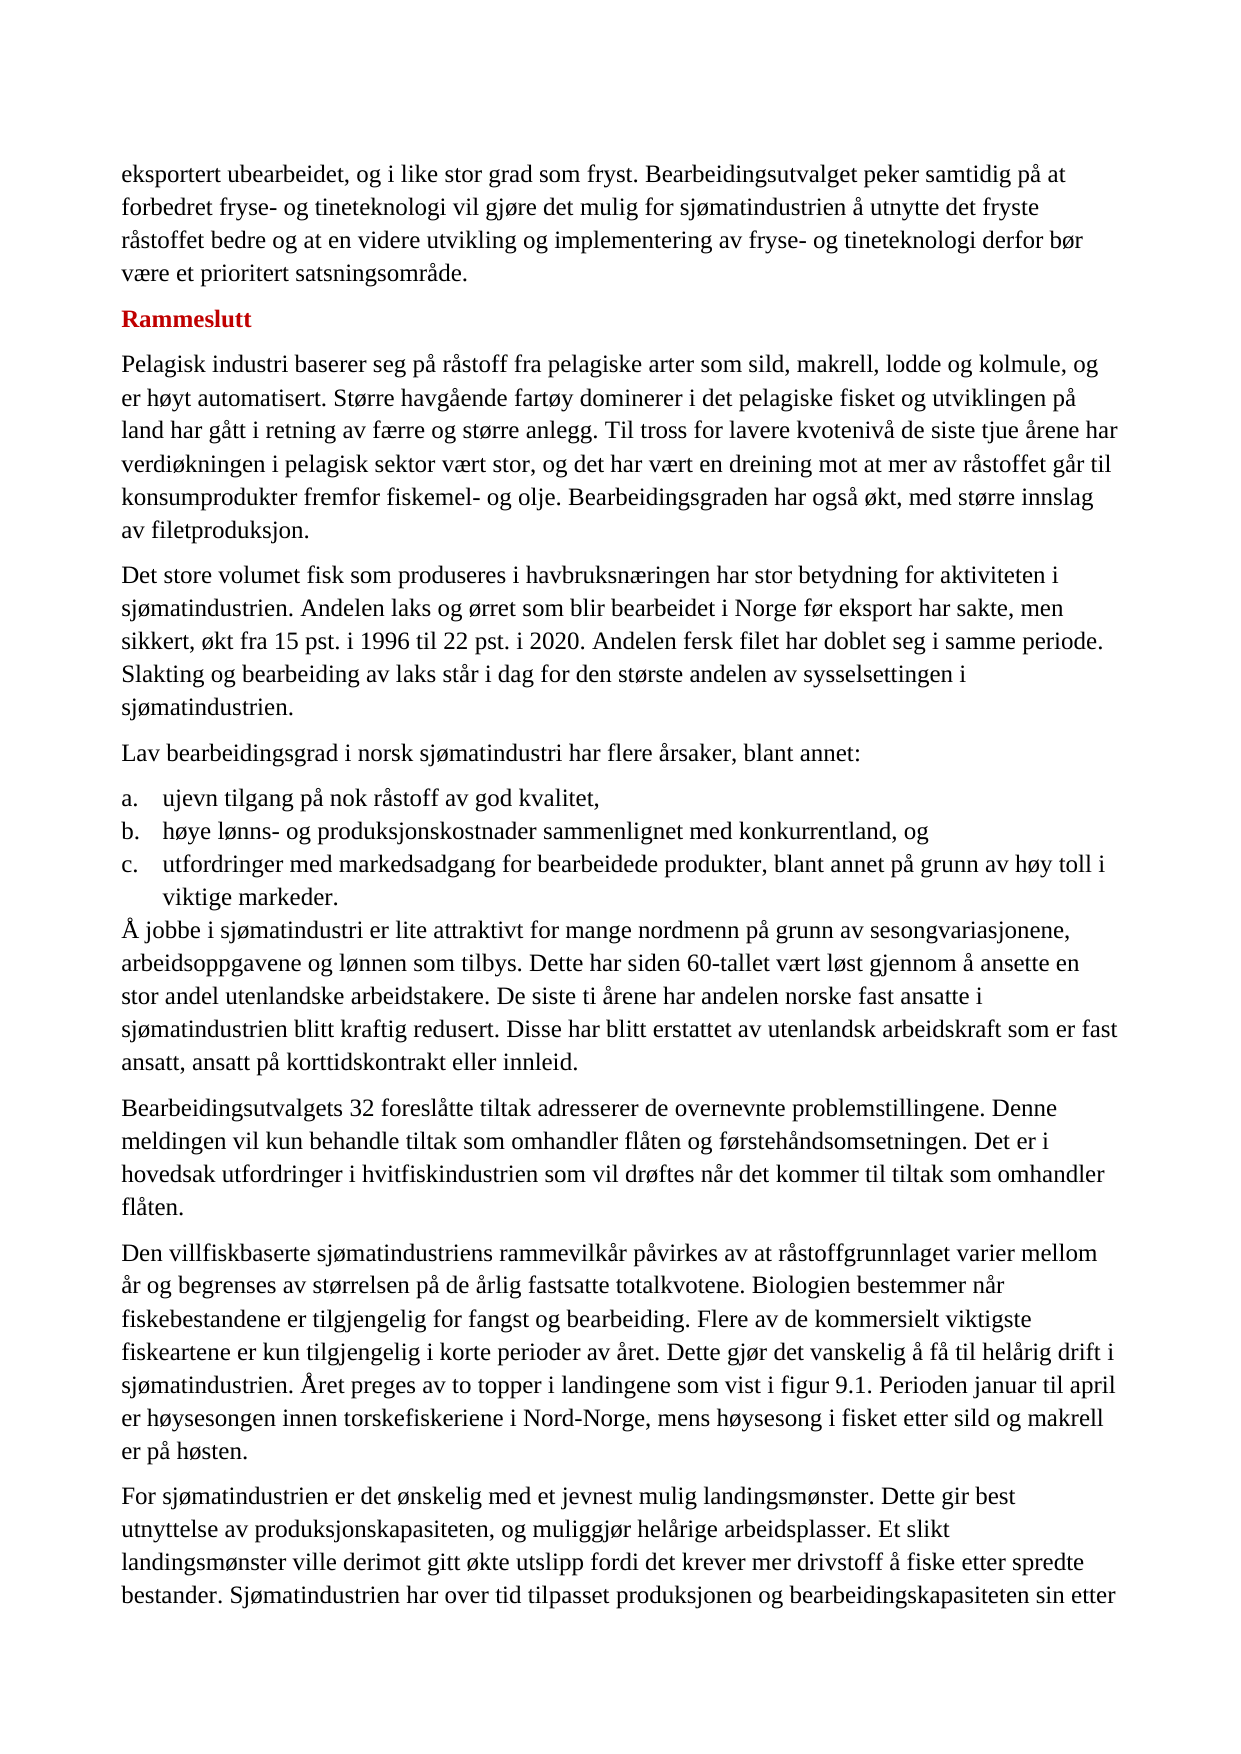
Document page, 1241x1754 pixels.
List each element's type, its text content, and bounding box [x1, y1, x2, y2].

list c. utfordringer med markedsadgang for bearbeidede produkter, blant annet på grunn av høy toll i viktige markeder. [121, 849, 1119, 911]
list a. ujevn tilgang på nok råstoff av god kvalitet, [121, 783, 1119, 812]
text Den villfiskbaserte sjømatindustriens rammevilkår påvirkes av at råstoffgrunnlaget varier mellom år og begrenses av størrelsen på de årlig fastsatte totalkvotene. Biologien bestemmer når fiskebestandene er tilgjengelig for fangst og bearbeiding. Flere av de kommersielt viktigste fiskeartene er kun tilgjengelig i korte perioder av året. Dette gjør det vanskelig å få til helårig drift i sjømatindustrien. Året preges av to topper i landingene som vist i figur 9.1. Perioden januar til april er høysesongen innen torskefiskeriene i Nord-Norge, mens høysesong i fisket etter sild og makrell er på høsten. [121, 1238, 1119, 1464]
text Å jobbe i sjømatindustri er lite attraktivt for mange nordmenn på grunn av sesongvariasjonene, arbeidsoppgavene og lønnen som tilbys. Dette har siden 60-tallet vært løst gjennom å ansette en stor andel utenlandske arbeidstakere. De siste ti årene har andelen norske fast ansatte i sjømatindustrien blitt kraftig redusert. Disse har blitt erstattet av utenlandsk arbeidskraft som er fast ansatt, ansatt på korttidskontrakt eller innleid. [121, 915, 1119, 1076]
text Rammeslutt [121, 304, 1119, 333]
text Lav bearbeidingsgrad i norsk sjømatindustri har flere årsaker, blant annet: [121, 738, 1119, 767]
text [121, 159, 1119, 287]
text Det store volumet fisk som produseres i havbruksnæringen har stor betydning for aktiviteten i sjømatindustrien. Andelen laks og ørret som blir bearbeidet i Norge før eksport har sakte, men sikkert, økt fra 15 pst. i 1996 til 22 pst. i 2020. Andelen fersk filet har doblet seg i samme periode. Slakting og bearbeiding av laks står i dag for den største andelen av sysselsettingen i sjømatindustrien. [121, 560, 1119, 721]
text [121, 1481, 1119, 1609]
list b. høye lønns- og produksjonskostnader sammenlignet med konkurrentland, og [121, 816, 1119, 845]
text Bearbeidingsutvalgets 32 foreslåtte tiltak adresserer de overnevnte problemstillingene. Denne meldingen vil kun behandle tiltak som omhandler flåten og førstehåndsomsetningen. Det er i hovedsak utfordringer i hvitfiskindustrien som vil drøftes når det kommer til tiltak som omhandler flåten. [121, 1093, 1119, 1221]
text Pelagisk industri baserer seg på råstoff fra pelagiske arter som sild, makrell, lodde og kolmule, og er høyt automatisert. Større havgående fartøy dominerer i det pelagiske fisket og utviklingen på land har gått i retning av færre og større anlegg. Til tross for lavere kvotenivå de siste tjue årene har verdiøkningen i pelagisk sektor vært stor, og det har vært en dreining mot at mer av råstoffet går til konsumprodukter fremfor fiskemel- og olje. Bearbeidingsgraden har også økt, med større innslag av filetproduksjon. [121, 349, 1119, 543]
